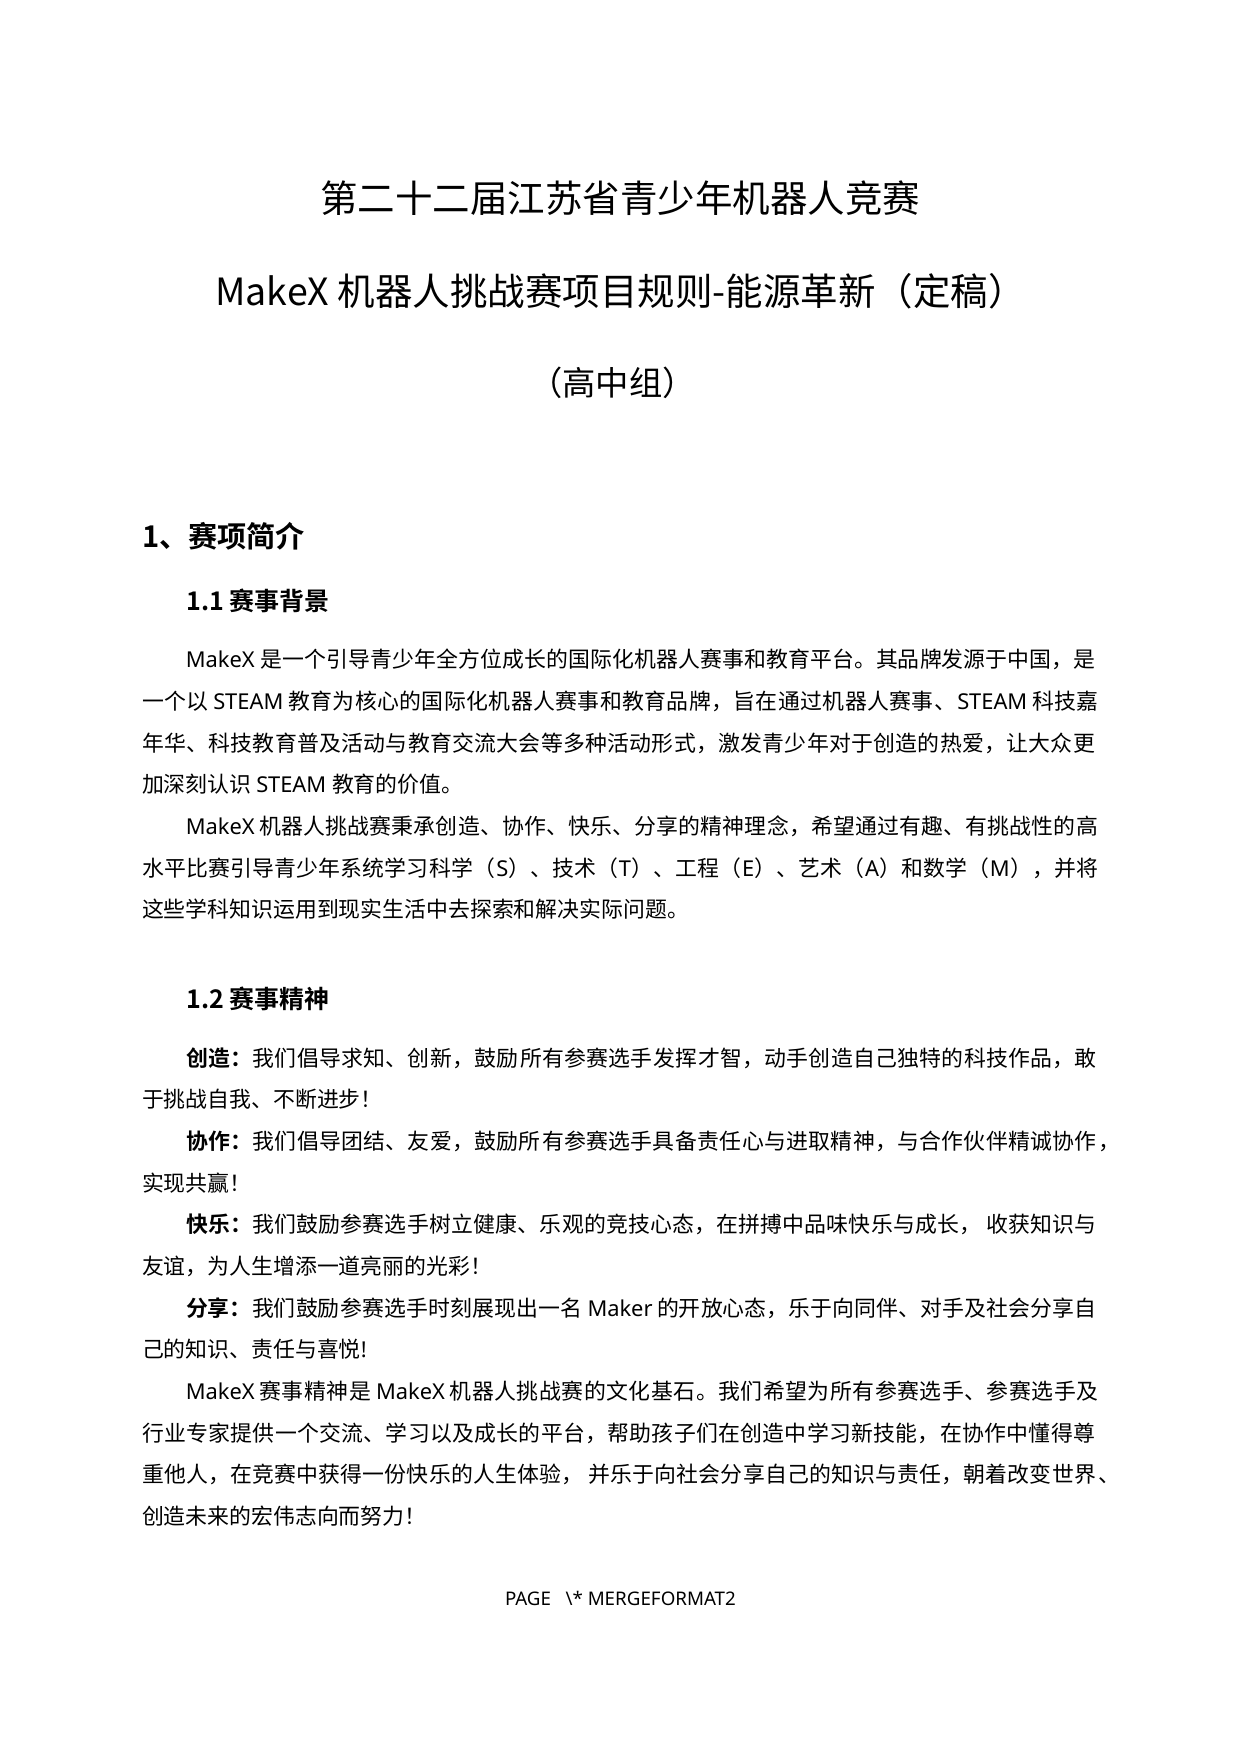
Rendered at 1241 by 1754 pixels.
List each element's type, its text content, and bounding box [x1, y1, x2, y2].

text 协作：我们倡导团结、友爱，鼓励所有参赛选手具备责任心与进取精神，与合作伙伴精诚协作，实现共赢！ [142, 1114, 1098, 1197]
text 第二十二届江苏省青少年机器人竞赛 [142, 164, 1098, 229]
text 分享：我们鼓励参赛选手时刻展现出一名Maker的开放心态，乐于向同伴、对手及社会分享自己的知识、责任与喜悦! [142, 1281, 1098, 1364]
subtitle 1、赛项简介 [142, 502, 1098, 567]
text MakeX 是一个引导青少年全方位成长的国际化机器人赛事和教育平台。其品牌发源于中国，是一个以STEAM教育为核心的国际化机器人赛事和教育品牌，旨在通过机器人赛事、STEAM科技嘉年华、科技教育普及活动与教育交流大会等多种活动形式，激发青少年对于创造的热爱，让大众更加深刻认识 STEAM 教育的价值。 [142, 632, 1098, 799]
subtitle 1.2 赛事精神 [186, 966, 1098, 1031]
text MakeX机器人挑战赛秉承创造、协作、快乐、分享的精神理念，希望通过有趣、有挑战性的高水平比赛引导青少年系统学习科学（S）、技术（T）、工程（E）、艺术（A）和数学（M），并将这些学科知识运用到现实生活中去探索和解决实际问题。 [142, 799, 1098, 924]
text MakeX赛事精神是MakeX机器人挑战赛的文化基石。我们希望为所有参赛选手、参赛选手及行业专家提供一个交流、学习以及成长的平台，帮助孩子们在创造中学习新技能，在协作中懂得尊重他人，在竞赛中获得一份快乐的人生体验， 并乐于向社会分享自己的知识与责任，朝着改变世界、创造未来的宏伟志向而努力！ [142, 1364, 1098, 1531]
text 快乐：我们鼓励参赛选手树立健康、乐观的竞技心态，在拼搏中品味快乐与成长， 收获知识与友谊，为人生增添一道亮丽的光彩！ [142, 1197, 1098, 1281]
text （高中组） [253, 348, 971, 413]
subtitle 1.1 赛事背景 [186, 567, 1098, 632]
text MakeX 机器人挑战赛项目规则-能源革新（定稿） [142, 256, 1098, 321]
text 创造：我们倡导求知、创新，鼓励所有参赛选手发挥才智，动手创造自己独特的科技作品，敢于挑战自我、不断进步！ [142, 1031, 1098, 1114]
